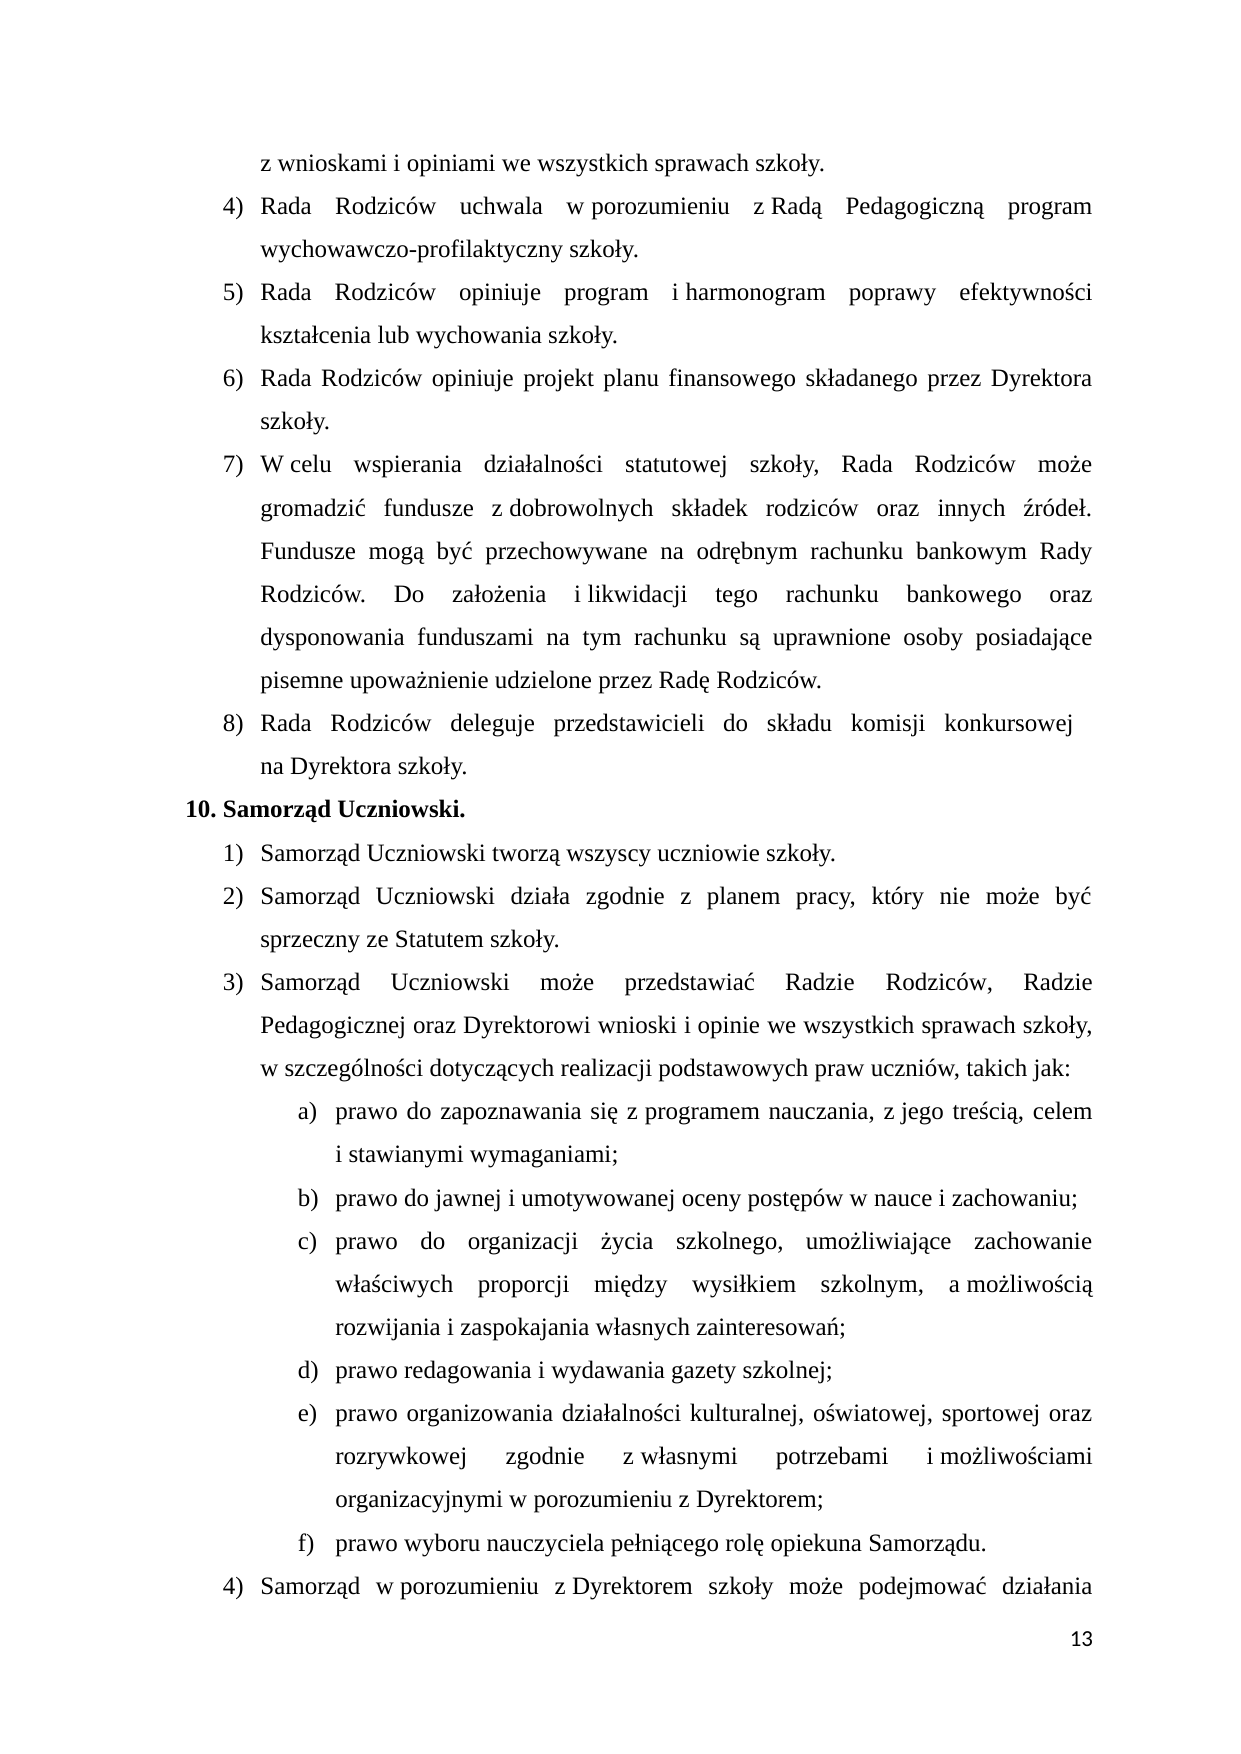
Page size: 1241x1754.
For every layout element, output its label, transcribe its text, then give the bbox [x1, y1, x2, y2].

list prawo organizowania działalności kulturalnej, oświatowej, sportowej oraz rozrywkowej zgodnie z własnymi potrzebami i możliwościami organizacyjnymi w porozumieniu z Dyrektorem; [298, 1398, 1093, 1513]
list Samorząd Uczniowski tworzą wszyscy uczniowie szkoły. [223, 838, 1093, 866]
list prawo do zapoznawania się z programem nauczania, z jego treścią, celem i stawianymi wymaganiami; [298, 1096, 1093, 1168]
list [223, 1571, 1093, 1599]
list W celu wspierania działalności statutowej szkoły, Rada Rodziców może gromadzić fundusze z dobrowolnych składek rodziców oraz innych źródeł. Fundusze mogą być przechowywane na odrębnym rachunku bankowym Rady Rodziców. Do założenia i likwidacji tego rachunku bankowego oraz dysponowania funduszami na tym rachunku są uprawnione osoby posiadające pisemne upoważnienie udzielone przez Radę Rodziców. [223, 449, 1093, 694]
list Rada Rodziców opiniuje program i harmonogram poprawy efektywności kształcenia lub wychowania szkoły. [223, 277, 1093, 349]
list Samorząd Uczniowski działa zgodnie z planem pracy, który nie może być sprzeczny ze Statutem szkoły. [223, 881, 1093, 953]
list prawo redagowania i wydawania gazety szkolnej; [298, 1355, 1093, 1384]
list Samorząd Uczniowski. [185, 794, 1093, 823]
list Rada Rodziców uchwala w porozumieniu z Radą Pedagogiczną program wychowawczo-profilaktyczny szkoły. [223, 191, 1093, 263]
list Samorząd Uczniowski może przedstawiać Radzie Rodziców, Radzie Pedagogicznej oraz Dyrektorowi wnioski i opinie we wszystkich sprawach szkoły, w szczególności dotyczących realizacji podstawowych praw uczniów, takich jak: [223, 967, 1093, 1082]
list Rada Rodziców deleguje przedstawicieli do składu komisji konkursowej na Dyrektora szkoły. [223, 708, 1093, 780]
list prawo wyboru nauczyciela pełniącego rolę opiekuna Samorządu. [298, 1528, 1093, 1556]
list Rada Rodziców opiniuje projekt planu finansowego składanego przez Dyrektora szkoły. [223, 363, 1093, 435]
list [223, 148, 1093, 176]
list prawo do jawnej i umotywowanej oceny postępów w nauce i zachowaniu; [298, 1183, 1093, 1211]
list prawo do organizacji życia szkolnego, umożliwiające zachowanie właściwych proporcji między wysiłkiem szkolnym, a możliwością rozwijania i zaspokajania własnych zainteresowań; [298, 1226, 1093, 1341]
